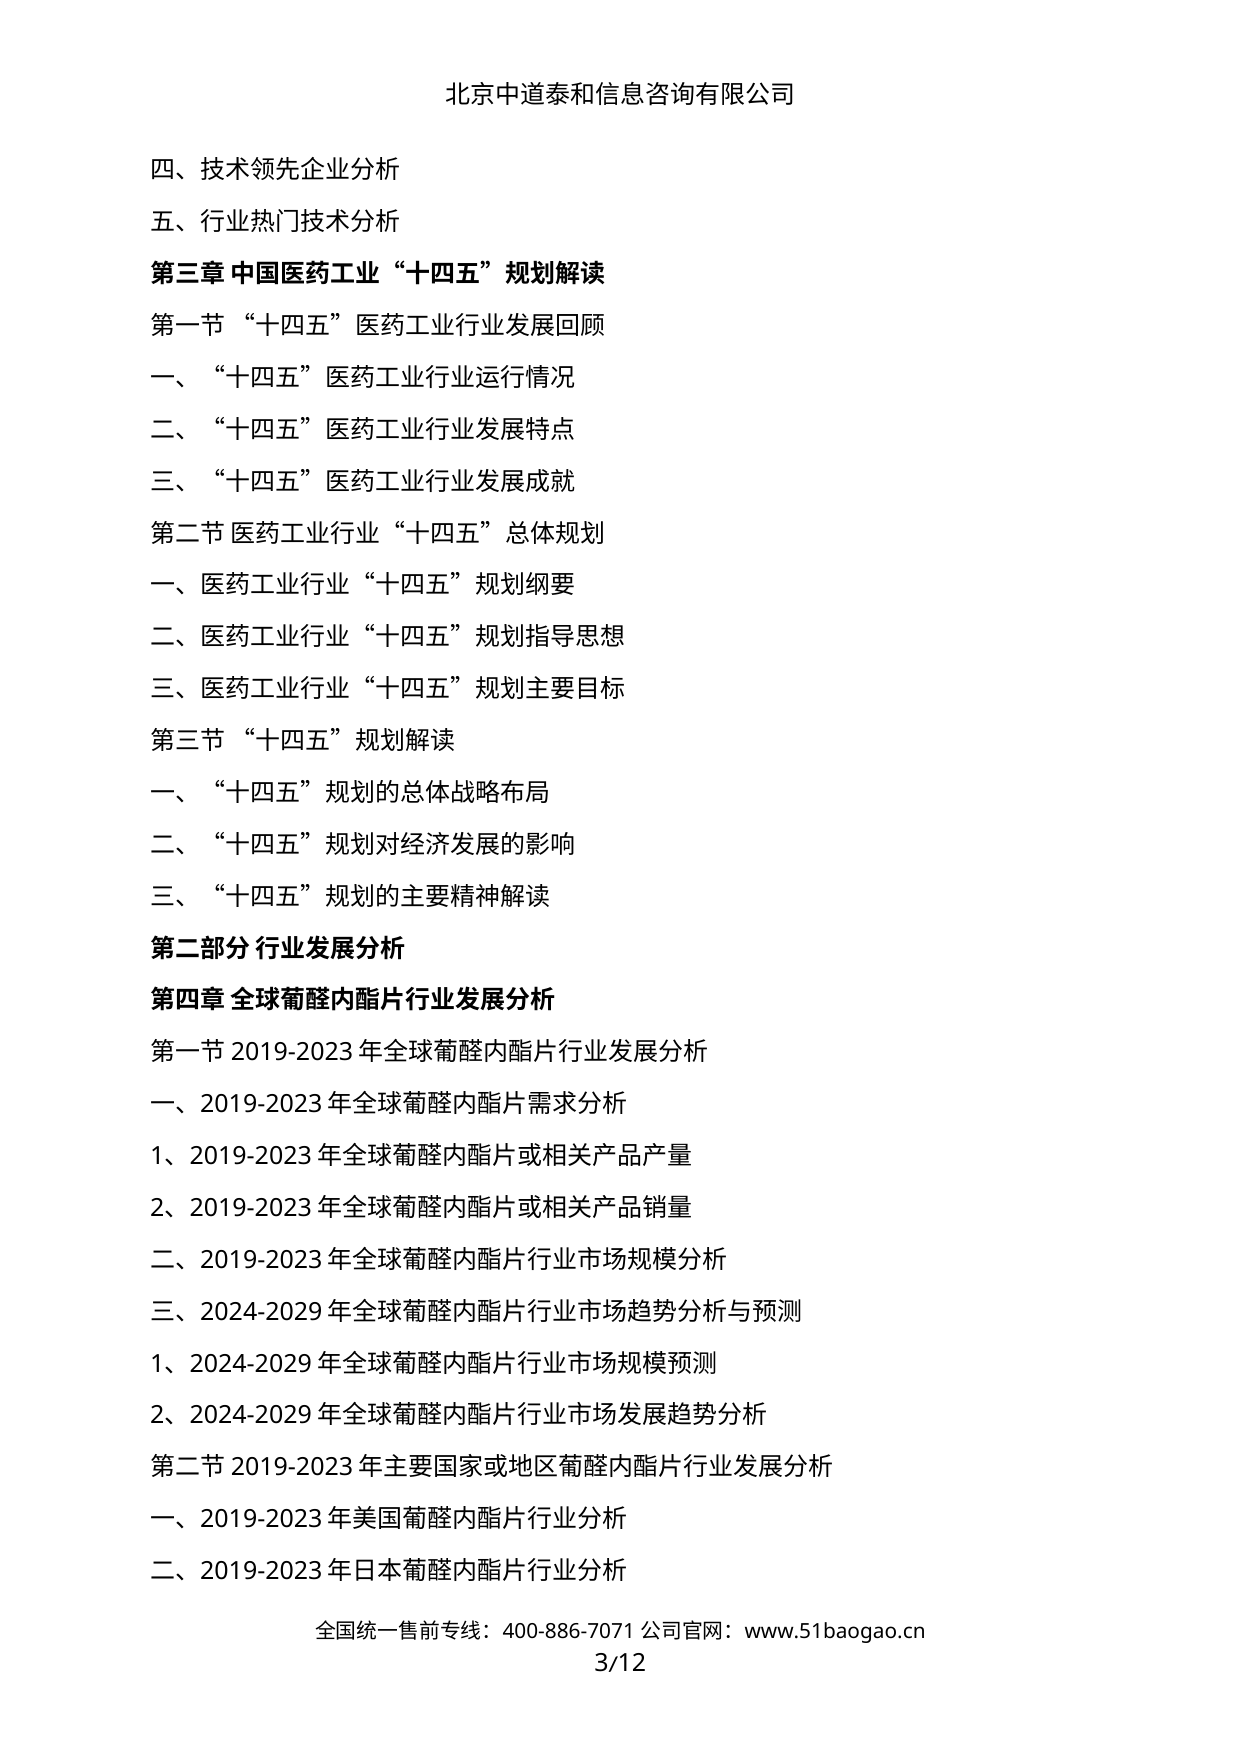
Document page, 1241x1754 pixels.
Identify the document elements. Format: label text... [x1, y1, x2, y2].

text 2、2019-2023年全球葡醛内酯片或相关产品销量 [150, 1187, 1090, 1224]
text 一、“十四五”规划的总体战略布局 [150, 772, 1090, 809]
text 二、“十四五”规划对经济发展的影响 [150, 824, 1090, 861]
text 一、2019-2023年全球葡醛内酯片需求分析 [150, 1084, 1090, 1120]
text 1、2019-2023年全球葡醛内酯片或相关产品产量 [150, 1136, 1090, 1172]
text 三、2024-2029年全球葡醛内酯片行业市场趋势分析与预测 [150, 1291, 1090, 1327]
text 二、医药工业行业“十四五”规划指导思想 [150, 617, 1090, 653]
text 四、技术领先企业分析 [150, 150, 1090, 186]
text 一、2019-2023年美国葡醛内酯片行业分析 [150, 1499, 1090, 1535]
text 二、“十四五”医药工业行业发展特点 [150, 409, 1090, 446]
text 第四章 全球葡醛内酯片行业发展分析 [150, 980, 1090, 1016]
text 一、“十四五”医药工业行业运行情况 [150, 357, 1090, 394]
text 三、“十四五”医药工业行业发展成就 [150, 461, 1090, 497]
text 二、2019-2023年日本葡醛内酯片行业分析 [150, 1551, 1090, 1587]
text 1、2024-2029年全球葡醛内酯片行业市场规模预测 [150, 1343, 1090, 1379]
text 第三章 中国医药工业“十四五”规划解读 [150, 254, 1090, 290]
text 第二部分 行业发展分析 [150, 928, 1090, 964]
text 第二节 2019-2023年主要国家或地区葡醛内酯片行业发展分析 [150, 1447, 1090, 1483]
text 第二节 医药工业行业“十四五”总体规划 [150, 513, 1090, 549]
text 一、医药工业行业“十四五”规划纲要 [150, 565, 1090, 601]
text 第三节 “十四五”规划解读 [150, 721, 1090, 757]
text 三、医药工业行业“十四五”规划主要目标 [150, 669, 1090, 705]
text 第一节 2019-2023年全球葡醛内酯片行业发展分析 [150, 1032, 1090, 1068]
text 第一节 “十四五”医药工业行业发展回顾 [150, 306, 1090, 342]
text 三、“十四五”规划的主要精神解读 [150, 876, 1090, 912]
text 五、行业热门技术分析 [150, 202, 1090, 238]
text 2、2024-2029年全球葡醛内酯片行业市场发展趋势分析 [150, 1395, 1090, 1431]
text 二、2019-2023年全球葡醛内酯片行业市场规模分析 [150, 1239, 1090, 1276]
